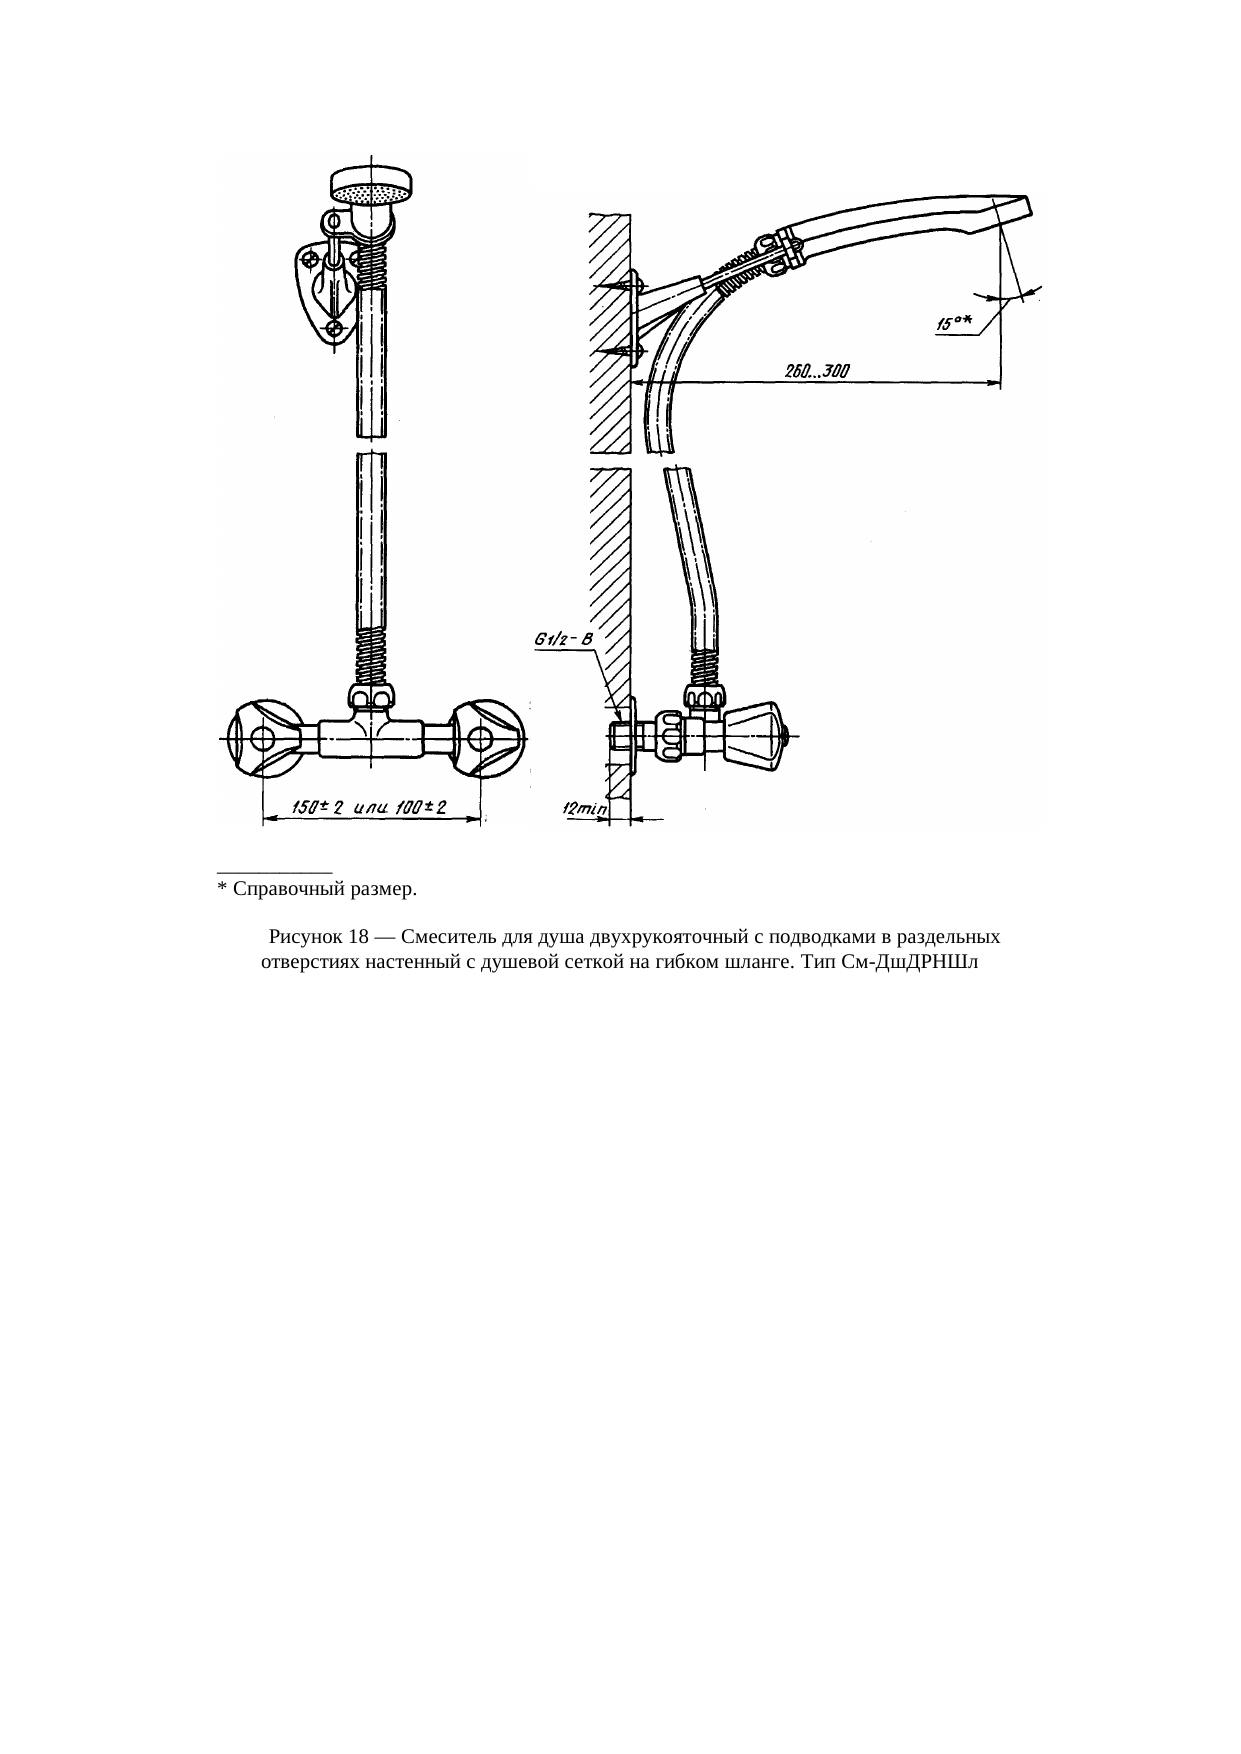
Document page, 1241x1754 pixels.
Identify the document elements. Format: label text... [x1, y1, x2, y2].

text * Справочный размер. [187, 876, 1053, 900]
picture [216, 150, 1045, 829]
text Рисунок 18 — Смеситель для душа двухрукояточный с подводками в раздельных отверстиях настенный с душевой сеткой на гибком шланге. Тип См-ДшДРНШл [187, 924, 1053, 972]
text ___________ [187, 852, 1053, 876]
